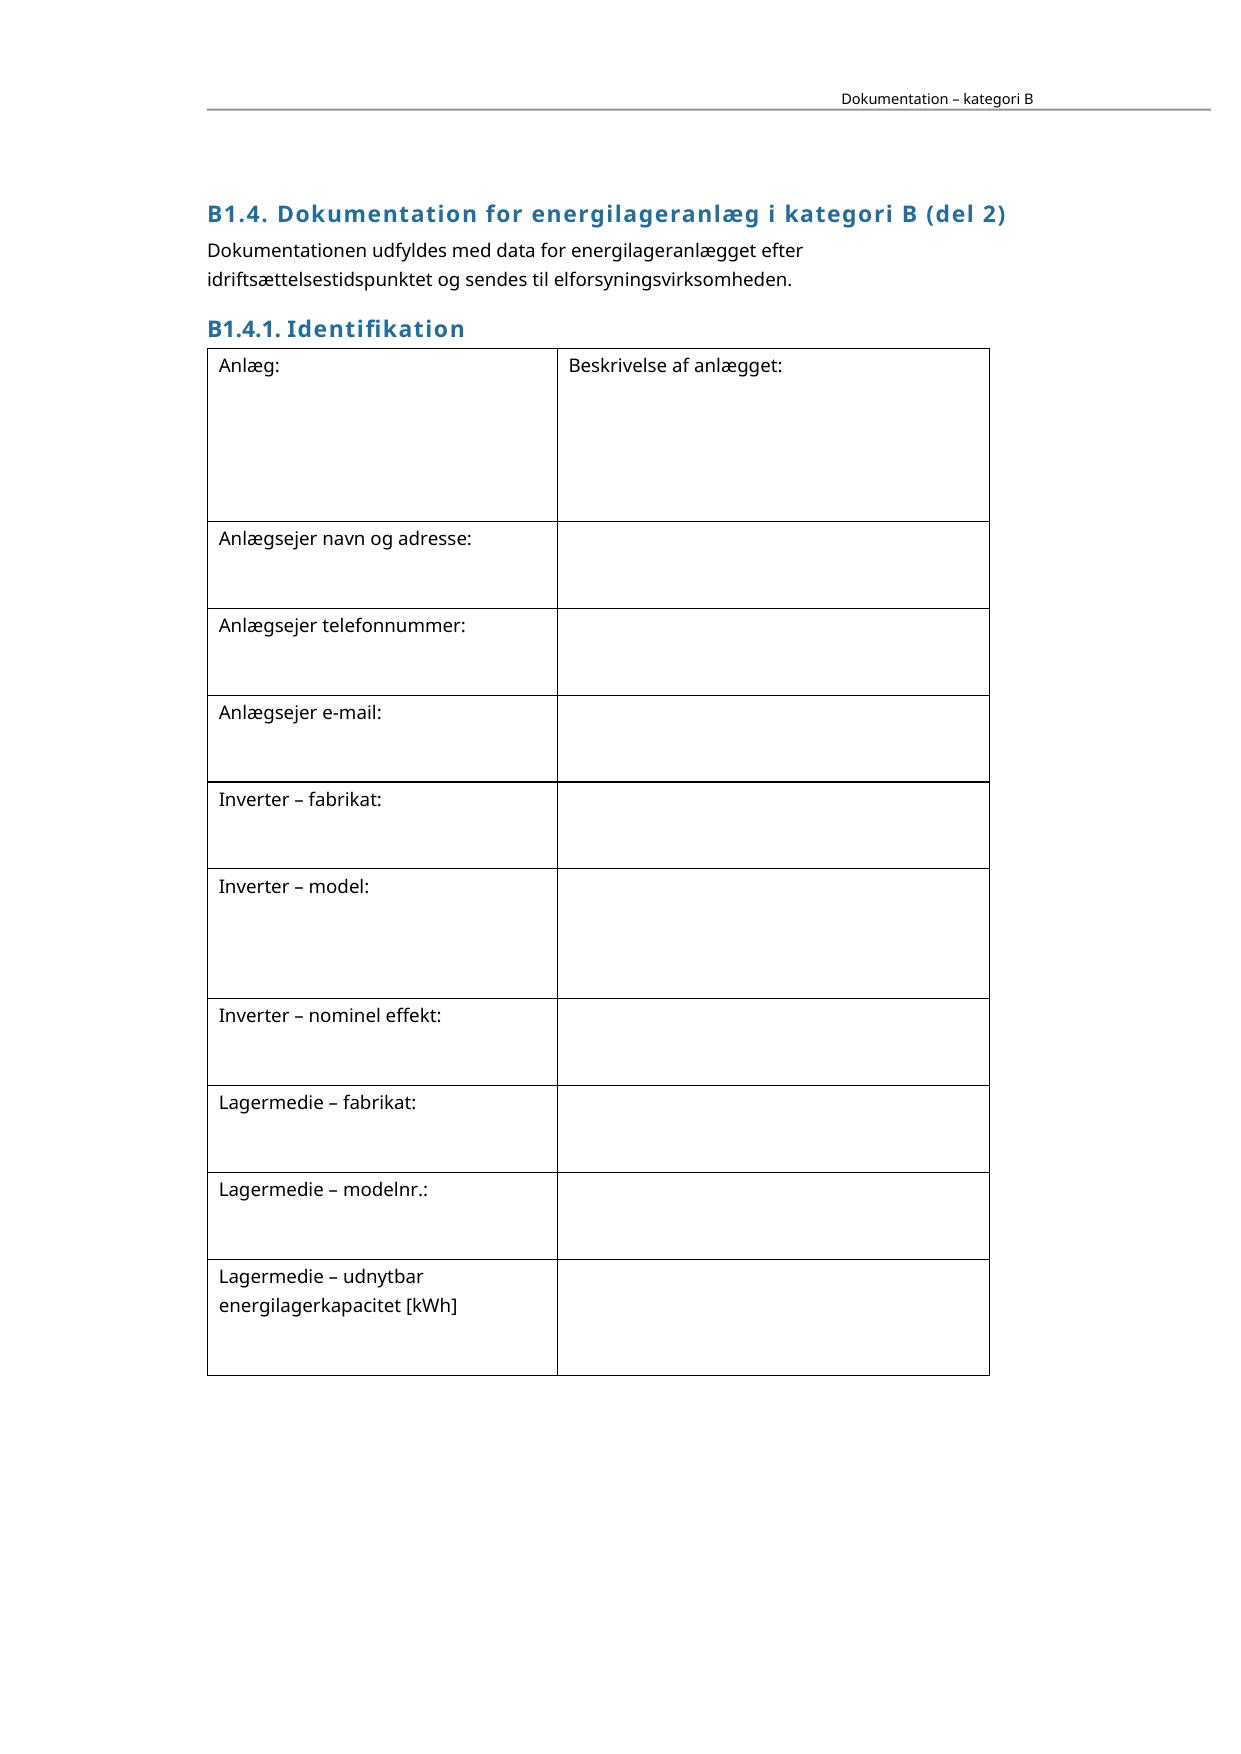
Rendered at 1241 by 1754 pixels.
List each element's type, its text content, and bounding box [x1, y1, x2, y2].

text Identifikation [207, 313, 1033, 344]
table_cell Inverter – model: [208, 869, 557, 998]
table_cell [558, 1260, 989, 1375]
table_cell Inverter – nominel effekt: [208, 999, 557, 1085]
table_cell [558, 696, 989, 781]
table_cell Inverter – fabrikat: [208, 783, 557, 868]
table_header Beskrivelse af anlægget: [558, 349, 989, 521]
table_cell [558, 1173, 989, 1259]
table_cell [558, 609, 989, 694]
table_cell [558, 522, 989, 608]
table_cell Anlægsejer telefonnummer: [208, 609, 557, 694]
table_cell [558, 999, 989, 1085]
table_cell Lagermedie – modelnr.: [208, 1173, 557, 1259]
table_cell Lagermedie – fabrikat: [208, 1086, 557, 1172]
table_header Anlæg: [208, 349, 557, 521]
table_cell [558, 869, 989, 998]
table_cell Anlægsejer e-mail: [208, 696, 557, 781]
table_cell [558, 1086, 989, 1172]
table_cell Anlægsejer navn og adresse: [208, 522, 557, 608]
text Dokumentation for energilageranlæg i kategori B (del 2) [207, 198, 1033, 229]
text Dokumentationen udfyldes med data for energilageranlægget efter idriftsættelsestidspunktet og sendes til elforsyningsvirksomheden. [207, 233, 1033, 292]
table_cell [558, 783, 989, 868]
table_cell Lagermedie – udnytbar energilagerkapacitet [kWh] [208, 1260, 557, 1375]
